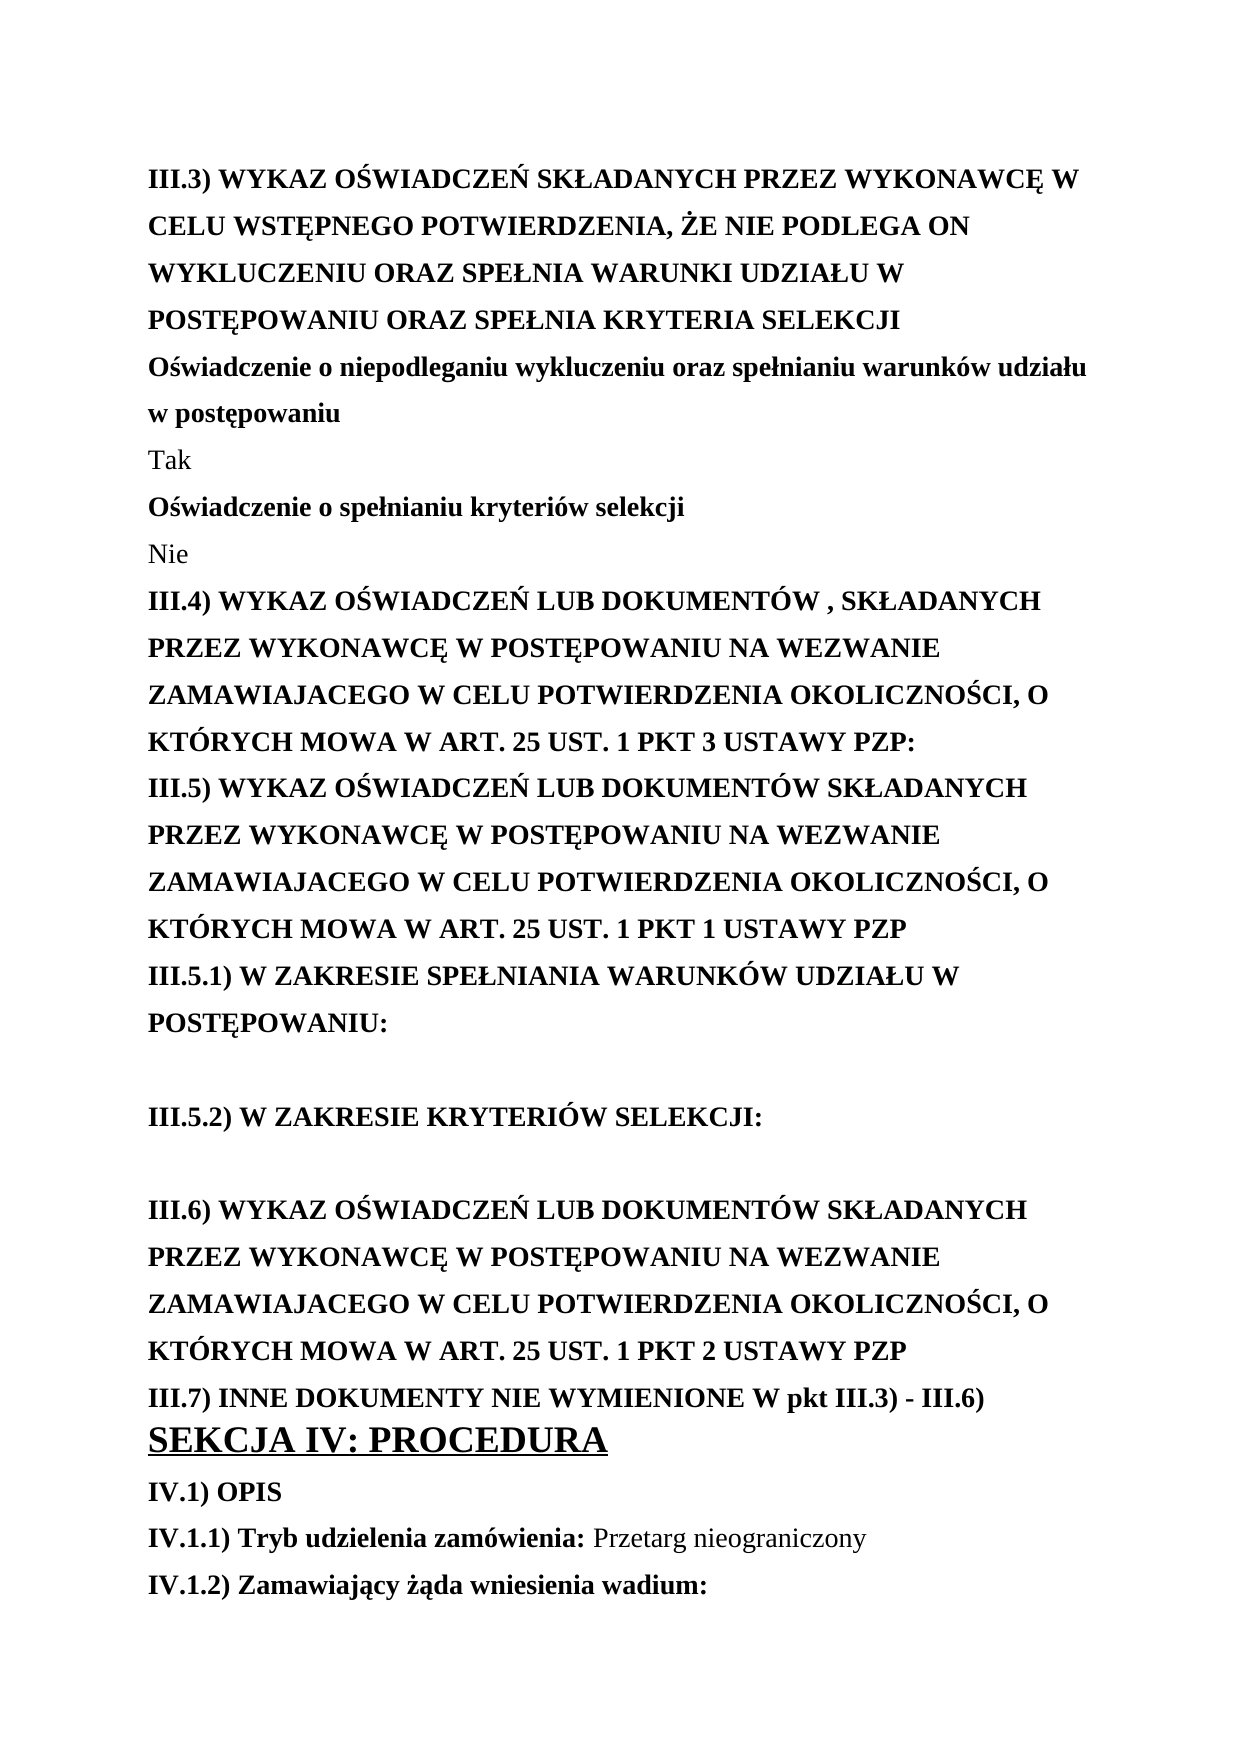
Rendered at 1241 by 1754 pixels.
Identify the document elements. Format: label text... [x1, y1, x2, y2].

text III.5) WYKAZ OŚWIADCZEŃ LUB DOKUMENTÓW SKŁADANYCH PRZEZ WYKONAWCĘ W POSTĘPOWANIU NA WEZWANIE ZAMAWIAJACEGO W CELU POTWIERDZENIA OKOLICZNOŚCI, O KTÓRYCH MOWA W ART. 25 UST. 1 PKT 1 USTAWY PZP [148, 757, 1093, 944]
text III.5.1) W ZAKRESIE SPEŁNIANIA WARUNKÓW UDZIAŁU W POSTĘPOWANIU: III.5.2) W ZAKRESIE KRYTERIÓW SELEKCJI: [148, 944, 1093, 1179]
text III.7) INNE DOKUMENTY NIE WYMIENIONE W pkt III.3) - III.6) [148, 1366, 1093, 1413]
text Oświadczenie o niepodleganiu wykluczeniu oraz spełnianiu warunków udziału w postępowaniu Tak Oświadczenie o spełnianiu kryteriów selekcji Nie [148, 335, 1093, 569]
text III.3) WYKAZ OŚWIADCZEŃ SKŁADANYCH PRZEZ WYKONAWCĘ W CELU WSTĘPNEGO POTWIERDZENIA, ŻE NIE PODLEGA ON WYKLUCZENIU ORAZ SPEŁNIA WARUNKI UDZIAŁU W POSTĘPOWANIU ORAZ SPEŁNIA KRYTERIA SELEKCJI [148, 148, 1093, 335]
text IV.1) OPIS IV.1.1) Tryb udzielenia zamówienia: Przetarg nieograniczony IV.1.2) Zamawiający żąda wniesienia wadium: [148, 1460, 1093, 1601]
text III.4) WYKAZ OŚWIADCZEŃ LUB DOKUMENTÓW , SKŁADANYCH PRZEZ WYKONAWCĘ W POSTĘPOWANIU NA WEZWANIE ZAMAWIAJACEGO W CELU POTWIERDZENIA OKOLICZNOŚCI, O KTÓRYCH MOWA W ART. 25 UST. 1 PKT 3 USTAWY PZP: [148, 569, 1093, 757]
text SEKCJA IV: PROCEDURA [148, 1413, 1093, 1460]
text III.6) WYKAZ OŚWIADCZEŃ LUB DOKUMENTÓW SKŁADANYCH PRZEZ WYKONAWCĘ W POSTĘPOWANIU NA WEZWANIE ZAMAWIAJACEGO W CELU POTWIERDZENIA OKOLICZNOŚCI, O KTÓRYCH MOWA W ART. 25 UST. 1 PKT 2 USTAWY PZP [148, 1179, 1093, 1366]
